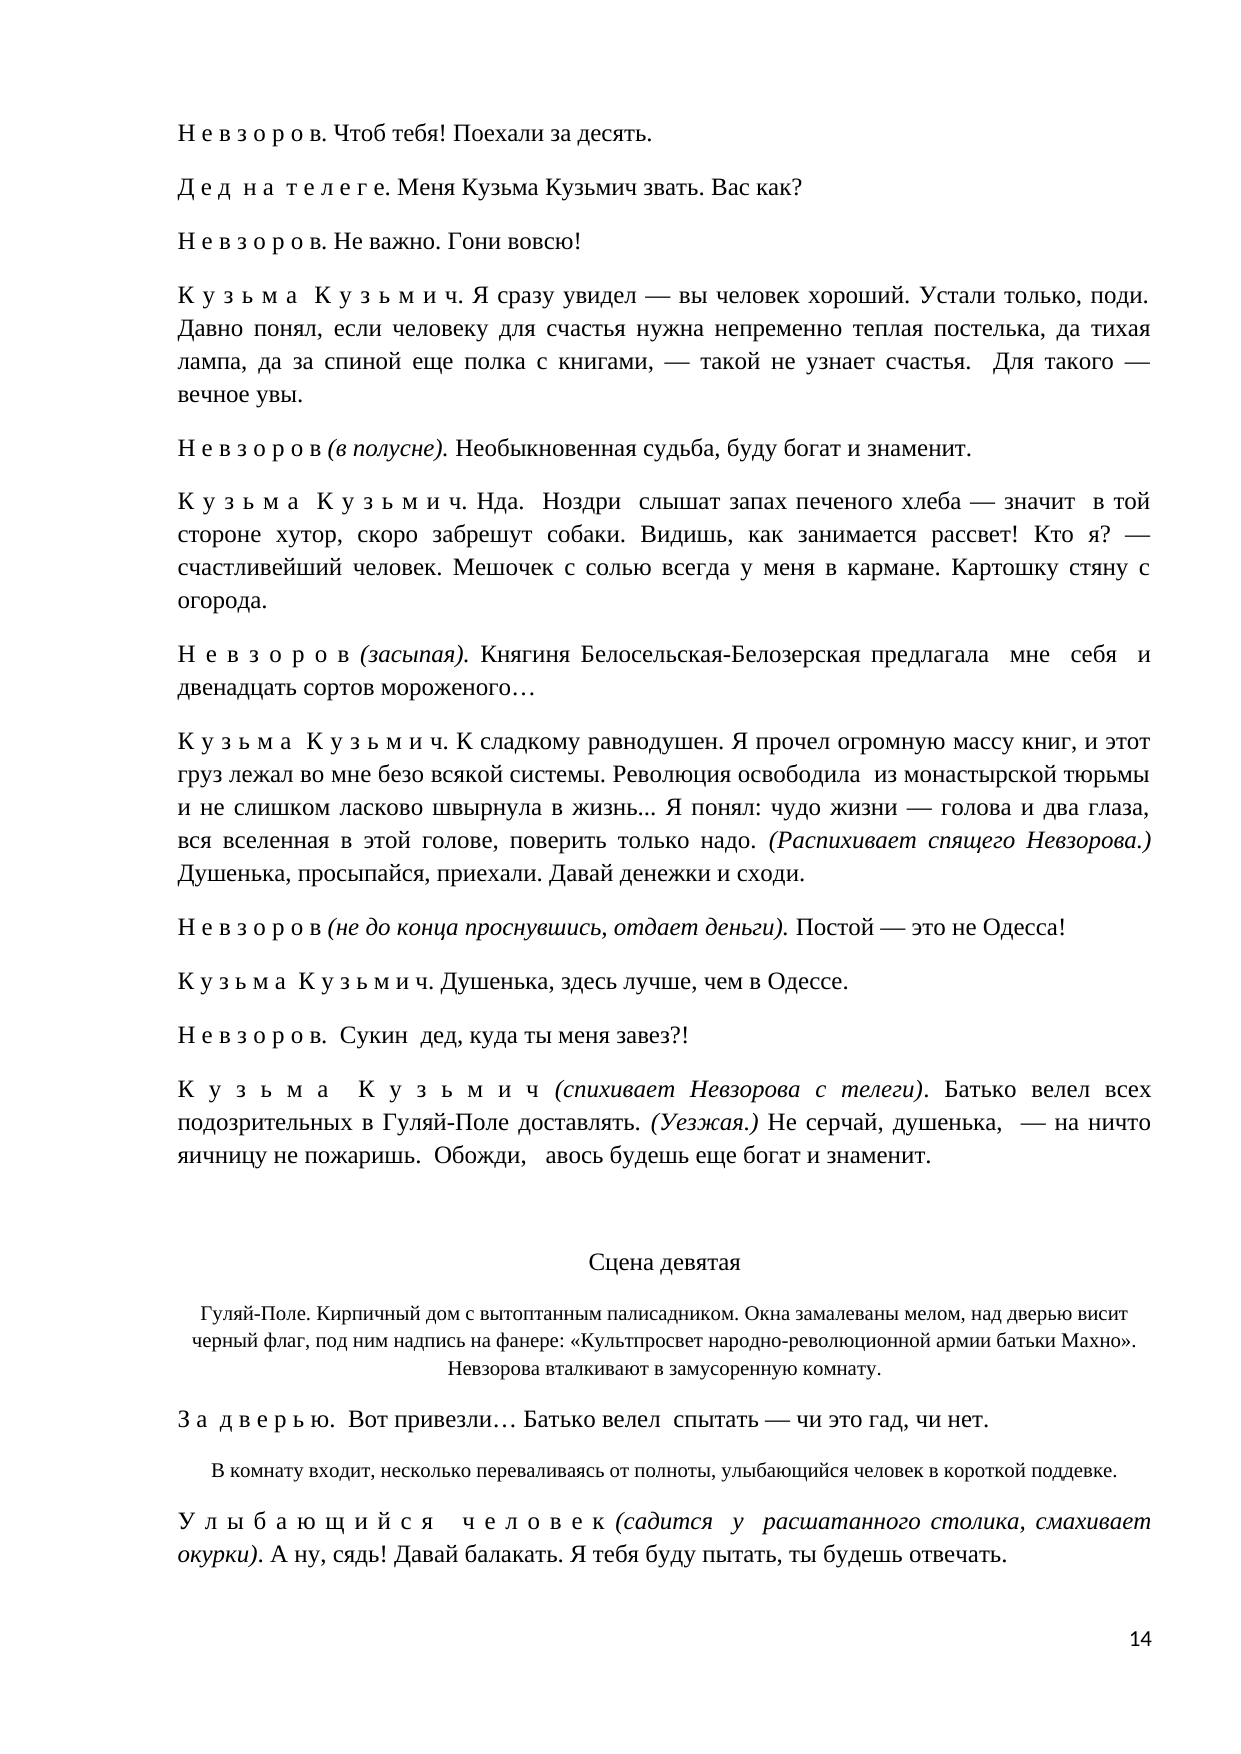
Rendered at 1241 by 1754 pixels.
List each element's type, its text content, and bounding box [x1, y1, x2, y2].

text Н е в з о р о в (в полусне). Необыкновенная судьба, буду богат и знаменит. [177, 433, 1152, 461]
text К у з ь м а К у з ь м и ч (спихивает Невзорова с телеги). Батько велел всех подозрительных в Гуляй-Поле доставлять. (Уезжая.) Не серчай, душенька, — на ничто яичницу не пожаришь. Обожди, авось будешь еще богат и знаменит. [177, 1074, 1152, 1168]
text Н е в з о р о в (засыпая). Княгиня Белосельская-Белозерская предлагала мне себя и двенадцать сортов мороженого… [177, 639, 1152, 701]
text В комнату входит, несколько переваливаясь от полноты, улыбающийся человек в короткой поддевке. [177, 1458, 1152, 1482]
text Н е в з о р о в. Не важно. Гони вовсю! [177, 226, 1152, 254]
text К у з ь м а К у з ь м и ч. Я сразу увидел — вы человек хороший. Устали только, поди. Давно понял, если человеку для счастья нужна непременно теплая постелька, да тихая лампа, да за спиной еще полка с книгами, — такой не узнает счастья. Для такого — вечное увы. [177, 280, 1152, 407]
text Гуляй-Поле. Кирпичный дом с вытоптанным палисадником. Окна замалеваны мелом, над дверью висит черный флаг, под ним надпись на фанере: «Культпросвет народно-революционной армии батьки Махно». Невзорова вталкивают в замусоренную комнату. [177, 1301, 1152, 1380]
text Н е в з о р о в. Чтоб тебя! Поехали за десять. [177, 118, 1152, 147]
text Н е в з о р о в (не до конца проснувшись, отдает деньги). Постой — это не Одесса! [177, 912, 1152, 941]
text К у з ь м а К у з ь м и ч. Душенька, здесь лучше, чем в Одессе. [177, 966, 1152, 995]
text У л ы б а ю щ и й с я ч е л о в е к (садится у расшатанного столика, смахивает окурки). А ну, сядь! Давай балакать. Я тебя буду пытать, ты будешь отвечать. [177, 1506, 1152, 1568]
text Н е в з о р о в. Сукин дед, куда ты меня завез?! [177, 1020, 1152, 1049]
text Д е д н а т е л е г е. Меня Кузьма Кузьмич звать. Вас как? [177, 172, 1152, 201]
text Сцена девятая [177, 1247, 1152, 1275]
text З а д в е р ь ю. Вот привезли… Батько велел спытать — чи это гад, чи нет. [177, 1404, 1152, 1433]
text К у з ь м а К у з ь м и ч. Нда. Ноздри слышат запах печеного хлеба — значит в той стороне хутор, скоро забрешут собаки. Видишь, как занимается рассвет! Кто я? — счастливейший человек. Мешочек с солью всегда у меня в кармане. Картошку стяну с огорода. [177, 486, 1152, 614]
text К у з ь м а К у з ь м и ч. К сладкому равнодушен. Я прочел огромную массу книг, и этот груз лежал во мне безо всякой системы. Революция освободила из монастырской тюрьмы и не слишком ласково швырнула в жизнь... Я понял: чудо жизни — голова и два глаза, вся вселенная в этой голове, поверить только надо. (Распихивает спящего Невзорова.) Душенька, просыпайся, приехали. Давай денежки и сходи. [177, 726, 1152, 887]
